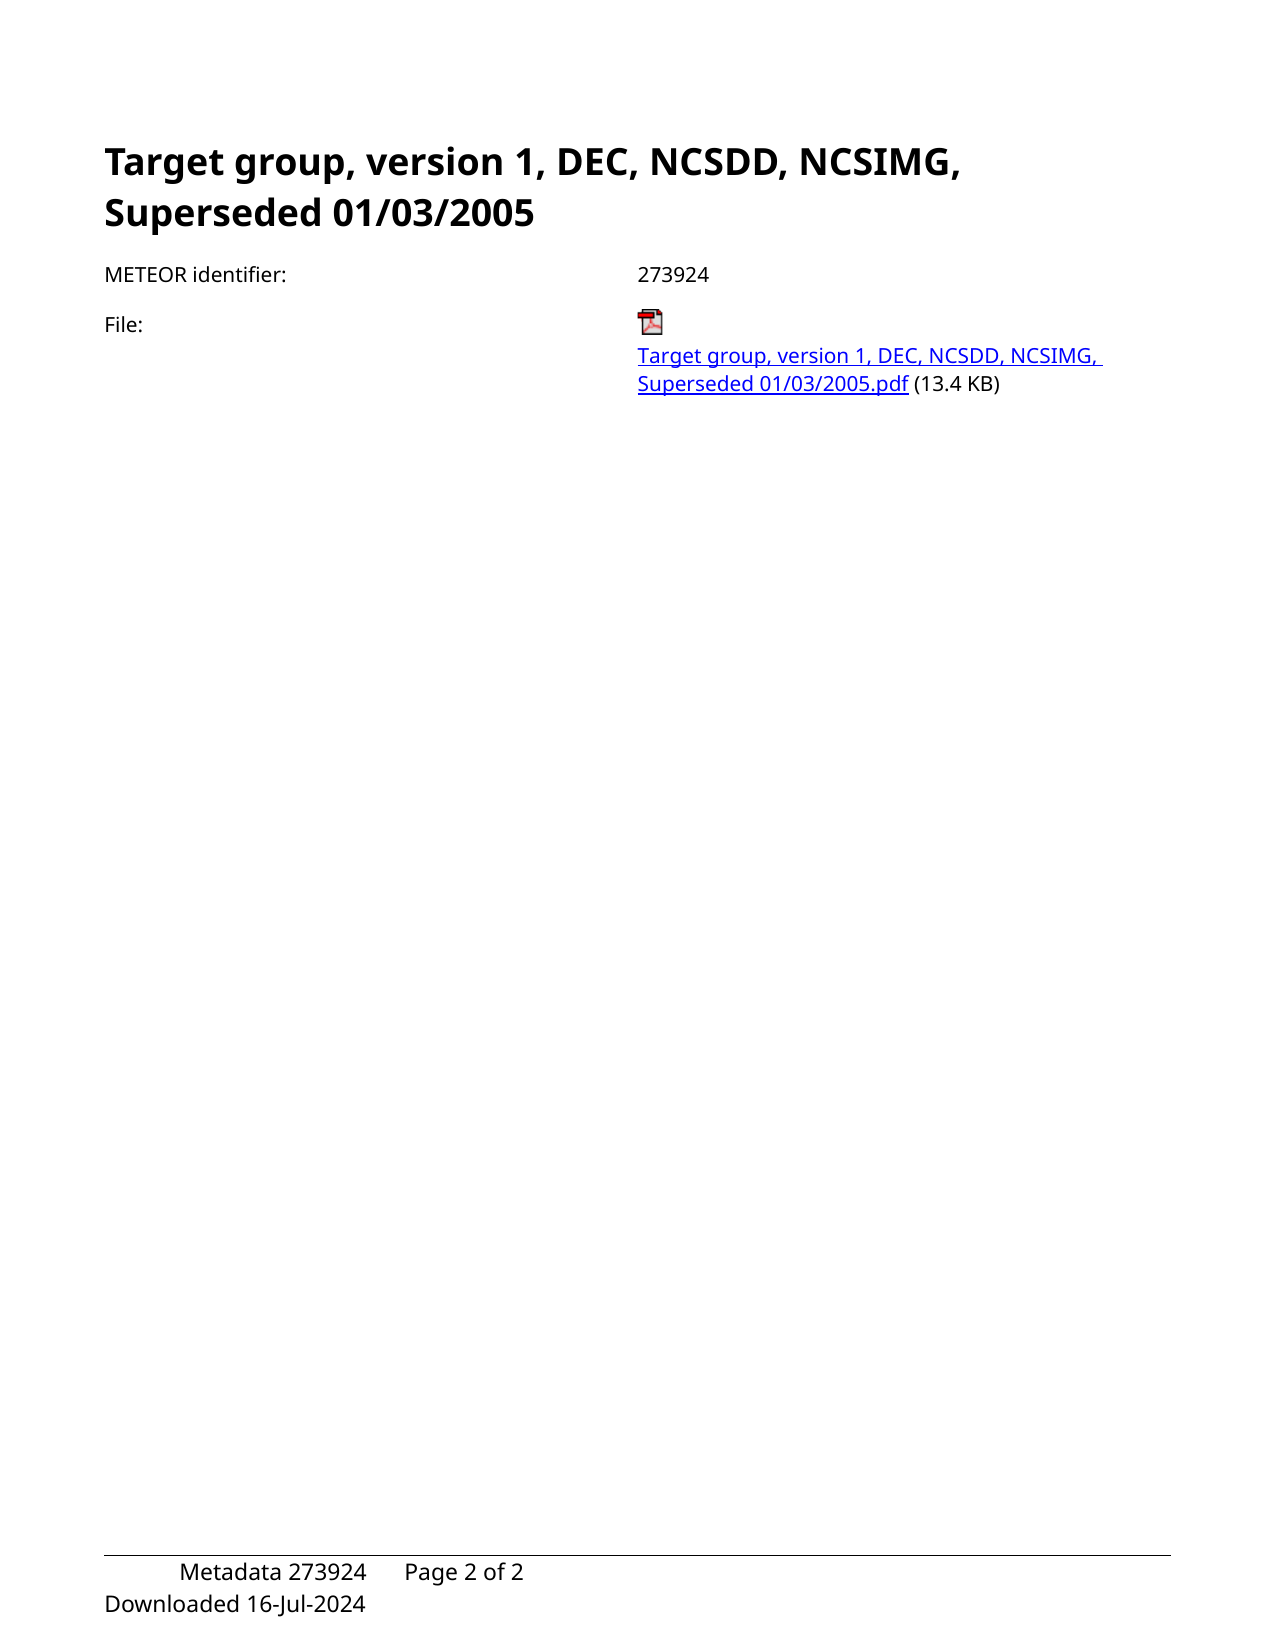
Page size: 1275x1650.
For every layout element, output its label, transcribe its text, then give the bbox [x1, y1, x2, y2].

table_cell File: [93, 299, 626, 439]
table_cell Target group, version 1, DEC, NCSDD, NCSIMG, Superseded 01/03/2005.pdf (13.4 KB) [626, 299, 1159, 439]
table_header 273924 [626, 250, 1159, 299]
table_header METEOR identifier: [93, 250, 626, 299]
subtitle Target group, version 1, DEC, NCSDD, NCSIMG, Superseded 01/03/2005 [104, 135, 1171, 237]
